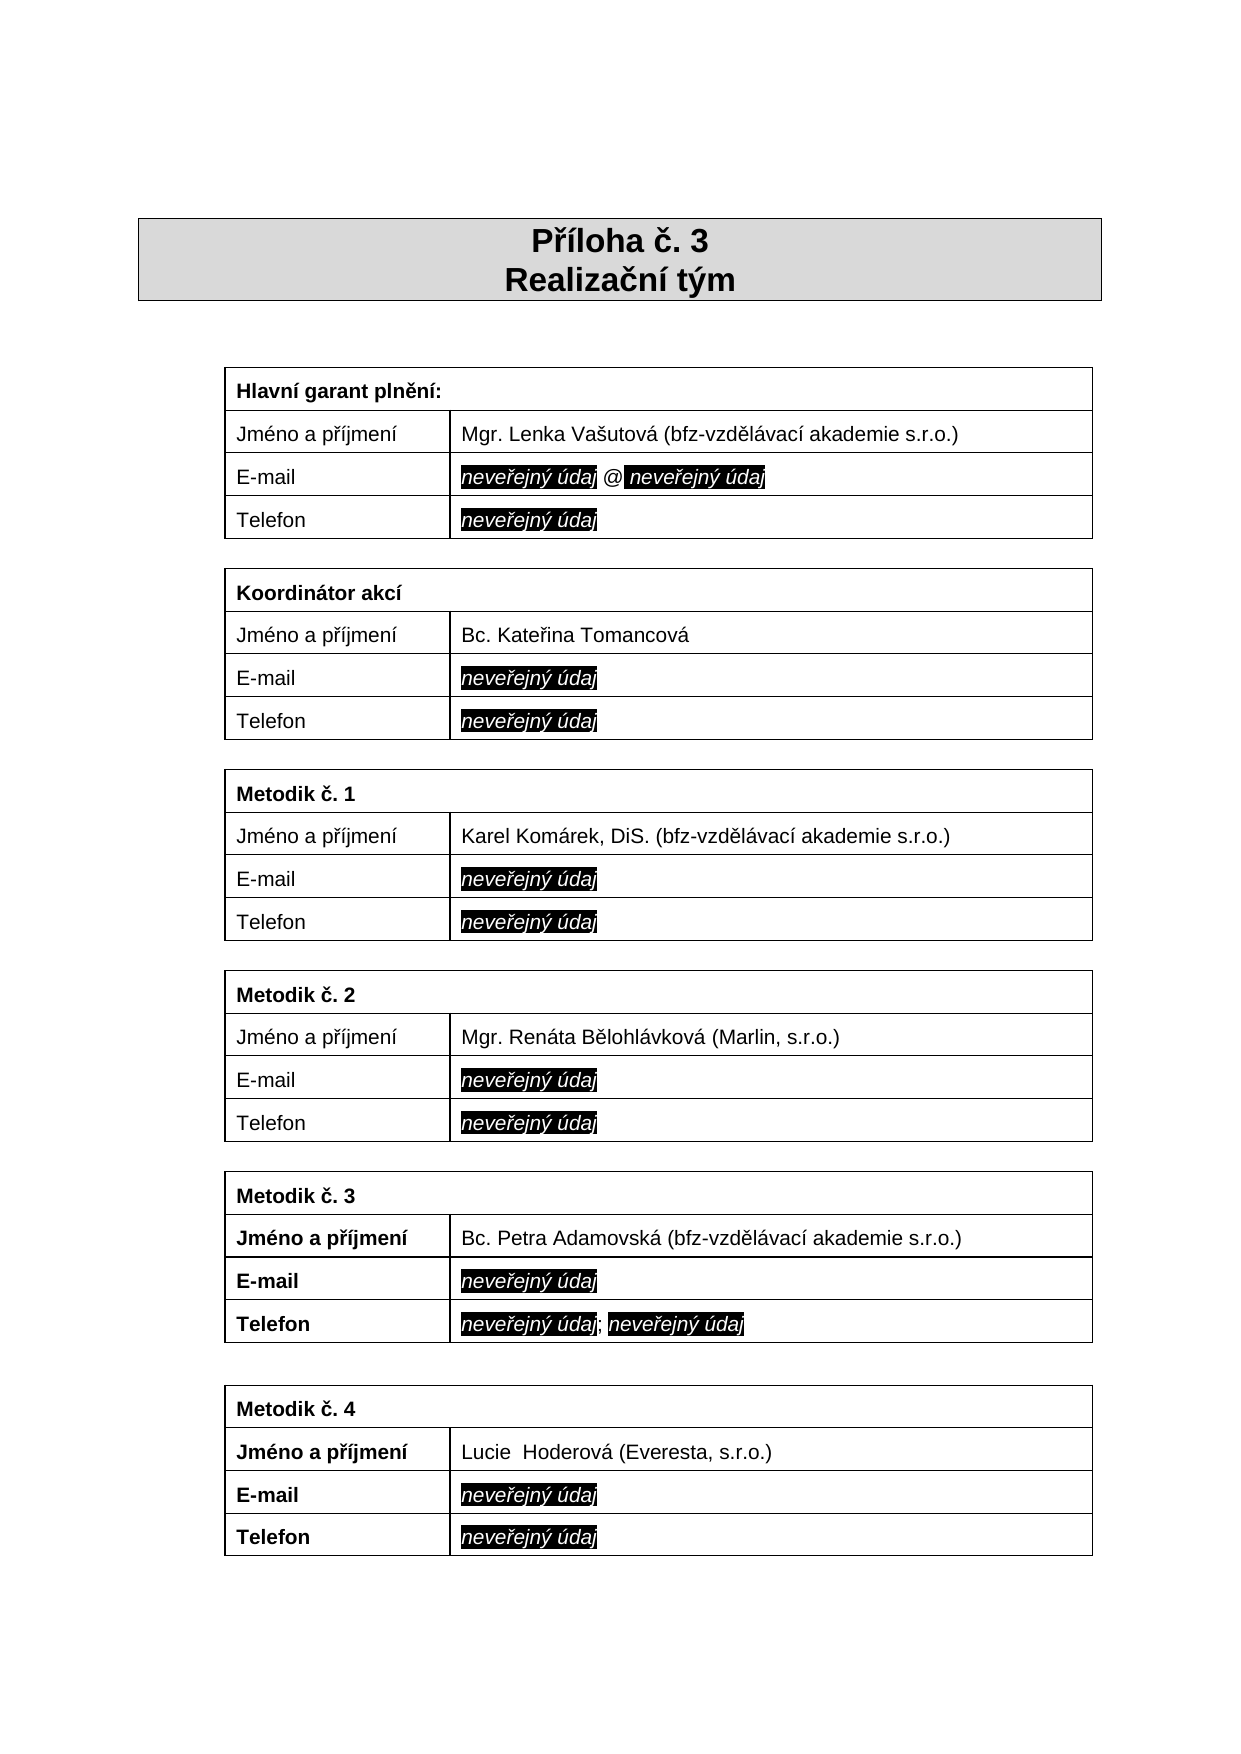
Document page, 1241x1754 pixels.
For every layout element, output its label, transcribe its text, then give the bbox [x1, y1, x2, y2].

table_cell Bc. Kateřina Tomancová [451, 612, 1092, 653]
text Realizační tým [139, 256, 1101, 300]
table_cell Karel Komárek, DiS. (bfz-vzdělávací akademie s.r.o.) [451, 813, 1092, 854]
table_cell Jméno a příjmení [226, 1215, 449, 1256]
table_cell neveřejný údaj [451, 1514, 1092, 1555]
table_header Metodik č. 4 [226, 1386, 1092, 1427]
table_cell neveřejný údaj [451, 898, 1092, 940]
table_cell Jméno a příjmení [226, 411, 449, 452]
table_cell Telefon [226, 1514, 449, 1555]
table_cell Telefon [226, 1300, 449, 1342]
table_cell Telefon [226, 496, 449, 538]
table_cell Jméno a příjmení [226, 1428, 449, 1470]
table_cell Mgr. Renáta Bělohlávková (Marlin, s.r.o.) [451, 1014, 1092, 1055]
table_cell E-mail [226, 855, 449, 897]
table_cell neveřejný údaj [451, 496, 1092, 538]
text Příloha č. 3 [139, 219, 1101, 256]
table_cell neveřejný údaj [451, 1258, 1092, 1299]
table_cell Telefon [226, 898, 449, 940]
table_cell Lucie Hoderová (Everesta, s.r.o.) [451, 1428, 1092, 1470]
table_cell Bc. Petra Adamovská (bfz-vzdělávací akademie s.r.o.) [451, 1215, 1092, 1256]
table_cell Jméno a příjmení [226, 813, 449, 854]
table_header Hlavní garant plnění: [226, 368, 1092, 409]
table_cell E-mail [226, 1471, 449, 1513]
table_header Metodik č. 2 [226, 971, 1092, 1013]
table_header Metodik č. 3 [226, 1172, 1092, 1214]
table_cell E-mail [226, 654, 449, 696]
table_cell Jméno a příjmení [226, 1014, 449, 1055]
table_header Metodik č. 1 [226, 770, 1092, 812]
table_cell Mgr. Lenka Vašutová (bfz-vzdělávací akademie s.r.o.) [451, 411, 1092, 452]
table_cell E-mail [226, 453, 449, 495]
table_cell neveřejný údaj [451, 1099, 1092, 1141]
table_cell neveřejný údaj [451, 697, 1092, 739]
table_cell neveřejný údaj; neveřejný údaj [451, 1300, 1092, 1342]
table_cell Telefon [226, 1099, 449, 1141]
table_cell neveřejný údaj [451, 855, 1092, 897]
table_cell E-mail [226, 1056, 449, 1098]
table_cell neveřejný údaj [451, 1056, 1092, 1098]
table_cell Jméno a příjmení [226, 612, 449, 653]
table_cell E-mail [226, 1258, 449, 1299]
table_cell neveřejný údaj [451, 654, 1092, 696]
table_header Koordinátor akcí [226, 569, 1092, 611]
table_cell neveřejný údaj @ neveřejný údaj [451, 453, 1092, 495]
table_cell Telefon [226, 697, 449, 739]
table_cell neveřejný údaj [451, 1471, 1092, 1513]
